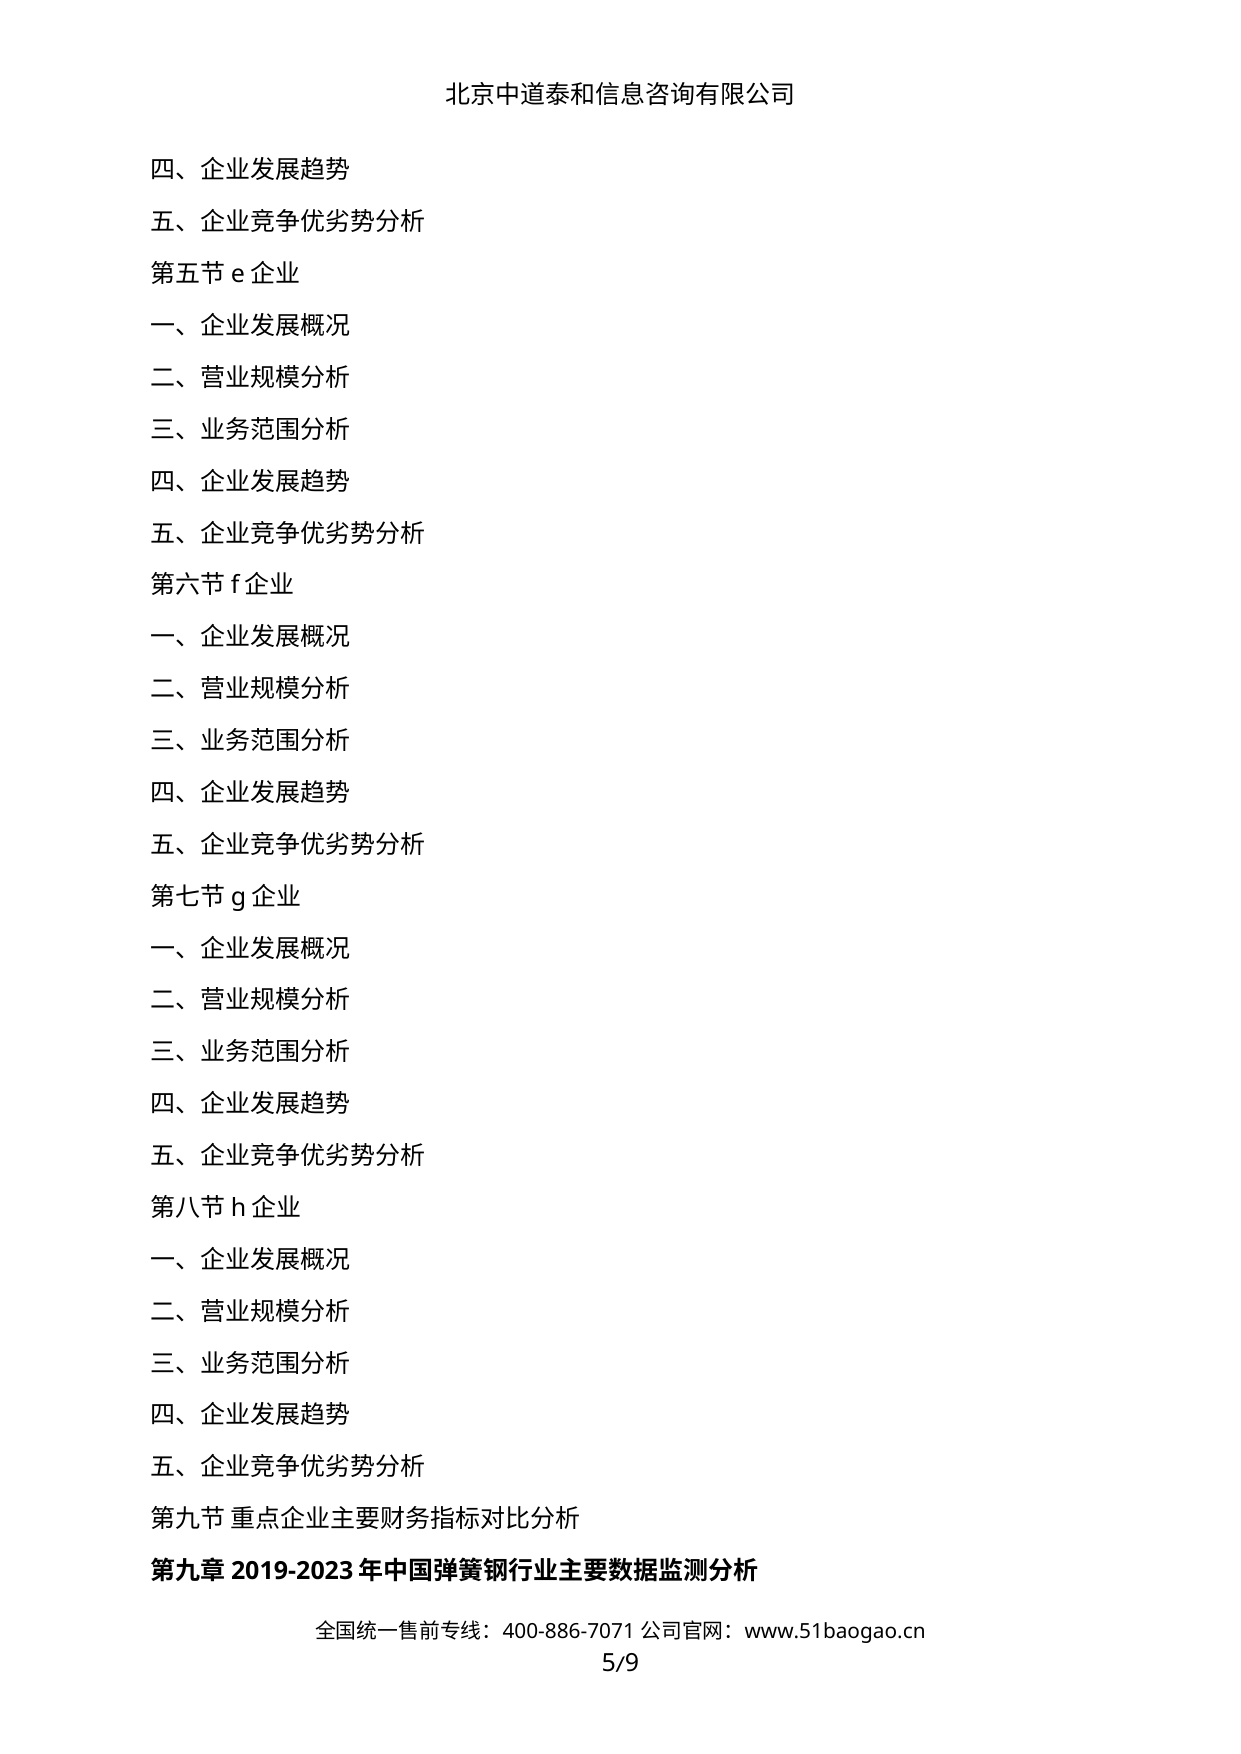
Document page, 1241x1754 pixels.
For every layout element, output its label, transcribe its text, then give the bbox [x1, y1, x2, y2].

text 第七节 g企业 [150, 876, 1090, 912]
text 第九节 重点企业主要财务指标对比分析 [150, 1499, 1090, 1535]
text 四、企业发展趋势 [150, 1084, 1090, 1120]
text 第九章 2019-2023年中国弹簧钢行业主要数据监测分析 [150, 1551, 1090, 1587]
text 三、业务范围分析 [150, 1343, 1090, 1379]
text 二、营业规模分析 [150, 1291, 1090, 1327]
text 一、企业发展概况 [150, 928, 1090, 964]
text 五、企业竞争优劣势分析 [150, 1136, 1090, 1172]
text 一、企业发展概况 [150, 617, 1090, 653]
text 三、业务范围分析 [150, 409, 1090, 446]
text 五、企业竞争优劣势分析 [150, 202, 1090, 238]
text 四、企业发展趋势 [150, 150, 1090, 186]
text 四、企业发展趋势 [150, 461, 1090, 497]
text 第八节 h企业 [150, 1187, 1090, 1224]
text 第六节 f企业 [150, 565, 1090, 601]
text 一、企业发展概况 [150, 306, 1090, 342]
text 四、企业发展趋势 [150, 772, 1090, 809]
text 三、业务范围分析 [150, 1032, 1090, 1068]
text 二、营业规模分析 [150, 669, 1090, 705]
text 四、企业发展趋势 [150, 1395, 1090, 1431]
text 五、企业竞争优劣势分析 [150, 513, 1090, 549]
text 一、企业发展概况 [150, 1239, 1090, 1276]
text 五、企业竞争优劣势分析 [150, 1447, 1090, 1483]
text 三、业务范围分析 [150, 721, 1090, 757]
text 二、营业规模分析 [150, 357, 1090, 394]
text 五、企业竞争优劣势分析 [150, 824, 1090, 861]
text 第五节 e企业 [150, 254, 1090, 290]
text 二、营业规模分析 [150, 980, 1090, 1016]
